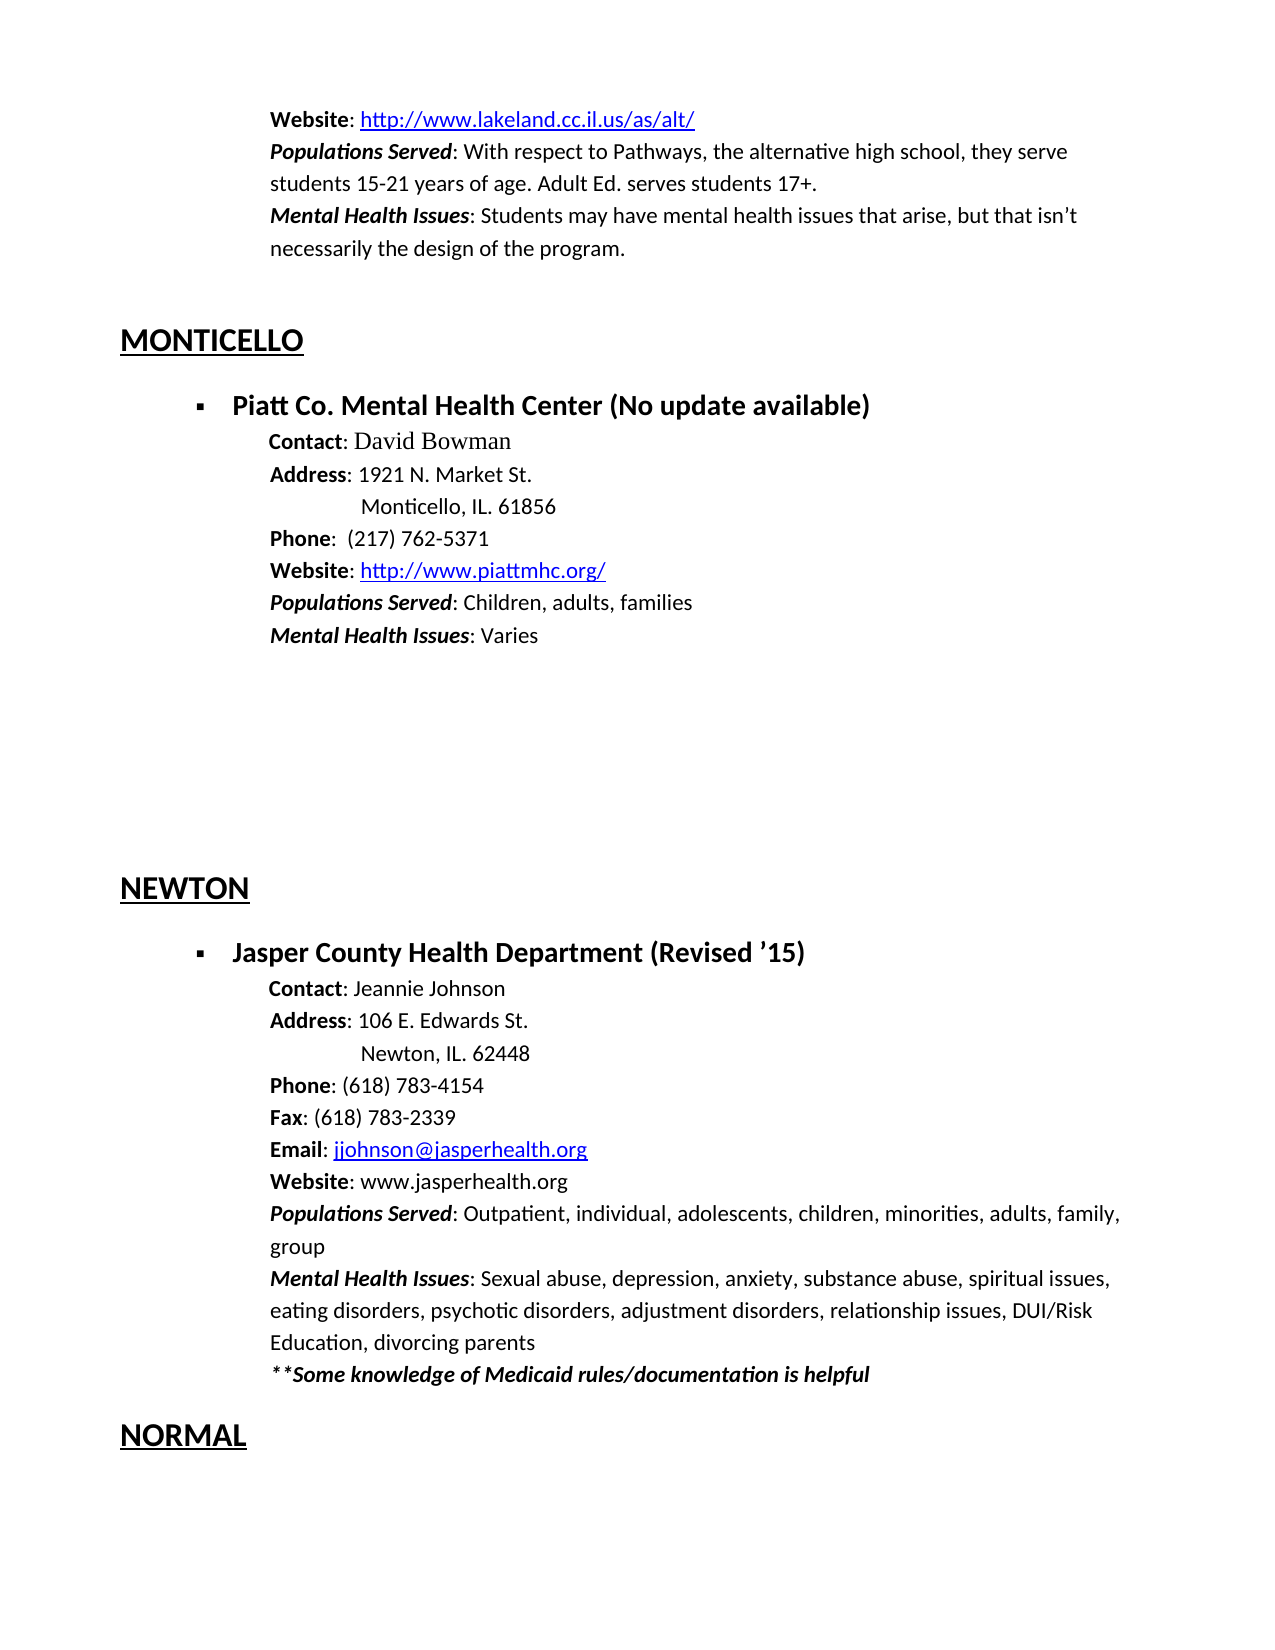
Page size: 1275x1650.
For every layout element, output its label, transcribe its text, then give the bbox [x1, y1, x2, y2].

list Email: jjohnson@jasperhealth.org [270, 1135, 1125, 1163]
list Populations Served: Outpatient, individual, adolescents, children, minorities, adults, family, group [270, 1199, 1125, 1260]
list Address: 106 E. Edwards St. [270, 1006, 1125, 1034]
list Populations Served: With respect to Pathways, the alternative high school, they serve students 15-21 years of age. Adult Ed. serves students 17+. [270, 137, 1125, 197]
list Phone: (618) 783-4154 [270, 1071, 1125, 1099]
list Mental Health Issues: Sexual abuse, depression, anxiety, substance abuse, spiritual issues, eating disorders, psychotic disorders, adjustment disorders, relationship issues, DUI/Risk Education, divorcing parents [270, 1264, 1125, 1356]
list Populations Served: Children, adults, families [270, 588, 1125, 617]
text MONTICELLO [120, 319, 1125, 360]
list Address: 1921 N. Market St. [270, 460, 1125, 488]
list Newton, IL. 62448 [270, 1039, 1125, 1067]
list Fax: (618) 783-2339 [270, 1103, 1125, 1131]
list Mental Health Issues: Students may have mental health issues that arise, but that isn’t necessarily the design of the program. [270, 202, 1125, 262]
list Website: http://www.lakeland.cc.il.us/as/alt/ [270, 105, 1125, 133]
list Mental Health Issues: Varies [270, 621, 1125, 649]
text NORMAL [120, 1413, 1125, 1454]
list **Some knowledge of Medicaid rules/documentation is helpful [270, 1361, 1125, 1388]
list Website: www.jasperhealth.org [270, 1167, 1125, 1195]
list Piatt Co. Mental Health Center (No update available) Contact: David Bowman [195, 387, 1125, 456]
text NEWTON [120, 867, 1125, 908]
list Monticello, IL. 61856 [270, 492, 1125, 520]
list Jasper County Health Department (Revised ’15) Contact: Jeannie Johnson [195, 934, 1125, 1002]
list Website: http://www.piattmhc.org/ [270, 556, 1125, 584]
list Phone: (217) 762-5371 [270, 524, 1125, 552]
